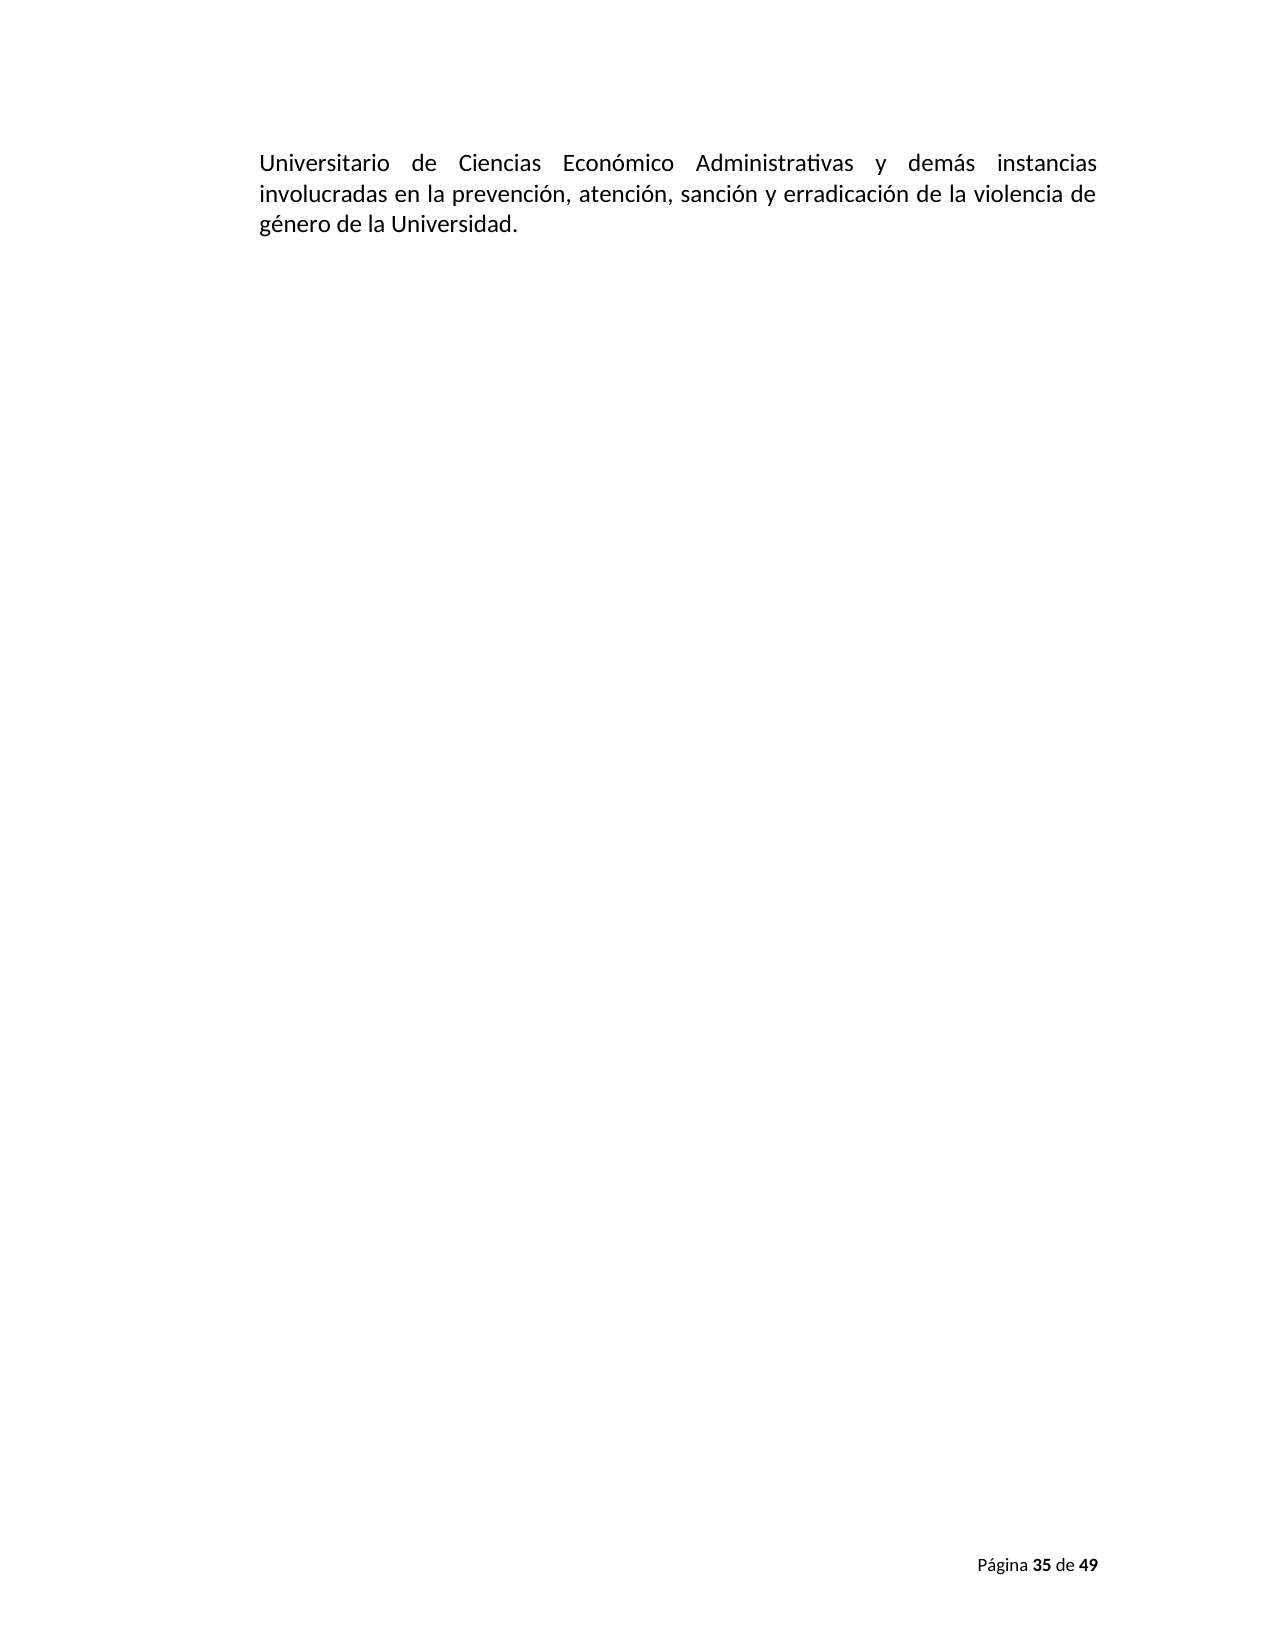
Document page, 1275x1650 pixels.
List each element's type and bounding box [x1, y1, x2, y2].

list [222, 148, 1098, 239]
